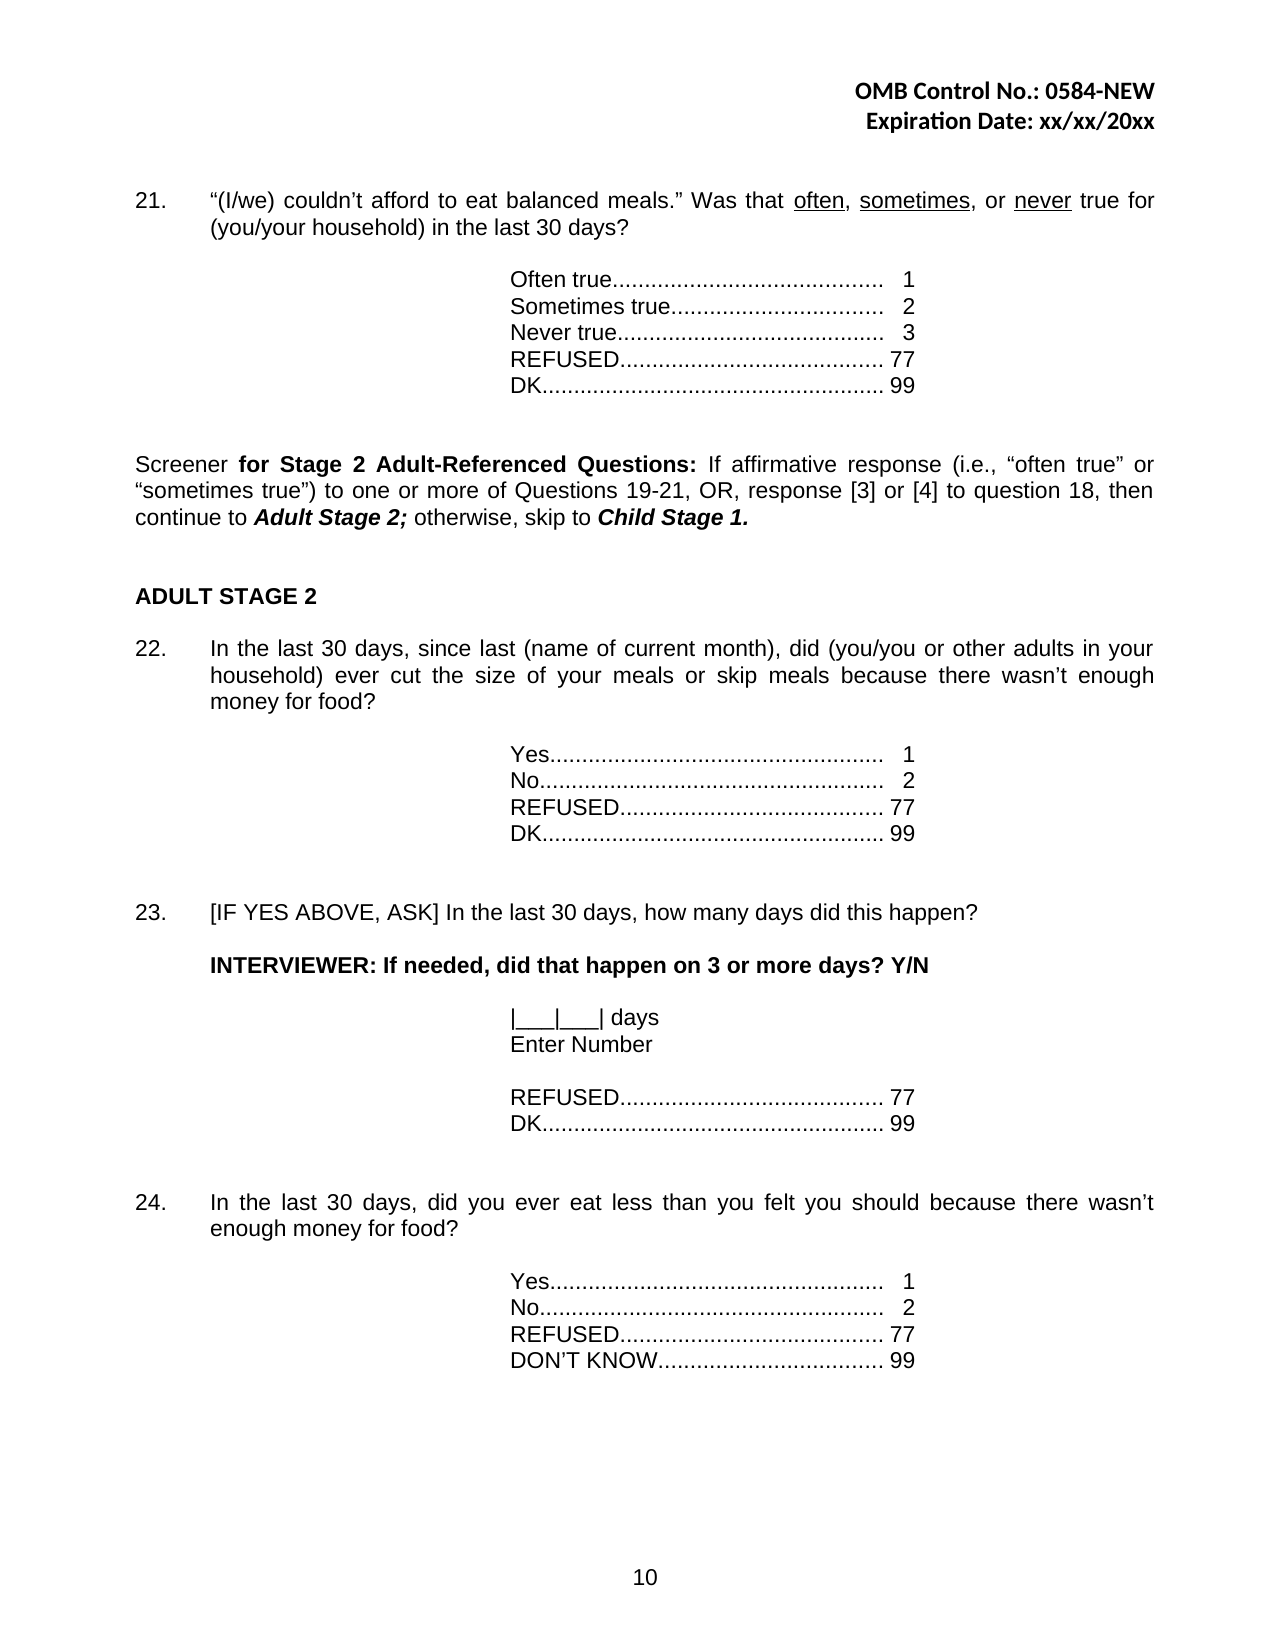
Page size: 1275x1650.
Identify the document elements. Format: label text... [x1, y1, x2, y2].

text 24. In the last 30 days, did you ever eat less than you felt you should because there wasn’t enough money for food? [135, 1189, 1155, 1242]
text DK 99 [510, 1110, 1155, 1136]
text Often true 1 [510, 266, 1155, 293]
text Enter Number [510, 1031, 1155, 1057]
text No 2 [510, 1294, 1155, 1321]
text No 2 [510, 767, 1155, 793]
text Sometimes true 2 [510, 293, 1155, 319]
text REFUSED 77 [510, 346, 1155, 372]
text DON’T KNOW 99 [510, 1347, 1155, 1373]
text 21. “(I/we) couldn’t afford to eat balanced meals.” Was that often, sometimes, or never true for (you/your household) in the last 30 days? [135, 187, 1155, 240]
text |___|___| days [510, 1004, 1155, 1031]
text Yes 1 [510, 741, 1155, 767]
text 22. In the last 30 days, since last (name of current month), did (you/you or other adults in your household) ever cut the size of your meals or skip meals because there wasn’t enough money for food? [135, 635, 1155, 714]
text 23. [IF YES ABOVE, ASK] In the last 30 days, how many days did this happen? [135, 899, 1155, 925]
text REFUSED 77 [510, 1321, 1155, 1347]
text Never true 3 [510, 319, 1155, 346]
text REFUSED 77 [510, 1083, 1155, 1110]
text Adult Stage 2 [135, 583, 1155, 609]
text Yes 1 [510, 1268, 1155, 1294]
text DK 99 [510, 820, 1155, 846]
text DK 99 [510, 372, 1155, 398]
text REFUSED 77 [510, 793, 1155, 820]
text Screener for Stage 2 Adult-Referenced Questions: If affirmative response (i.e., “often true” or “sometimes true”) to one or more of Questions 19-21, OR, response [3] or [4] to question 18, then continue to Adult Stage 2; otherwise, skip to Child Stage 1. [135, 451, 1155, 530]
text INTERVIEWER: If needed, did that happen on 3 or more days? Y/N [135, 952, 1155, 978]
